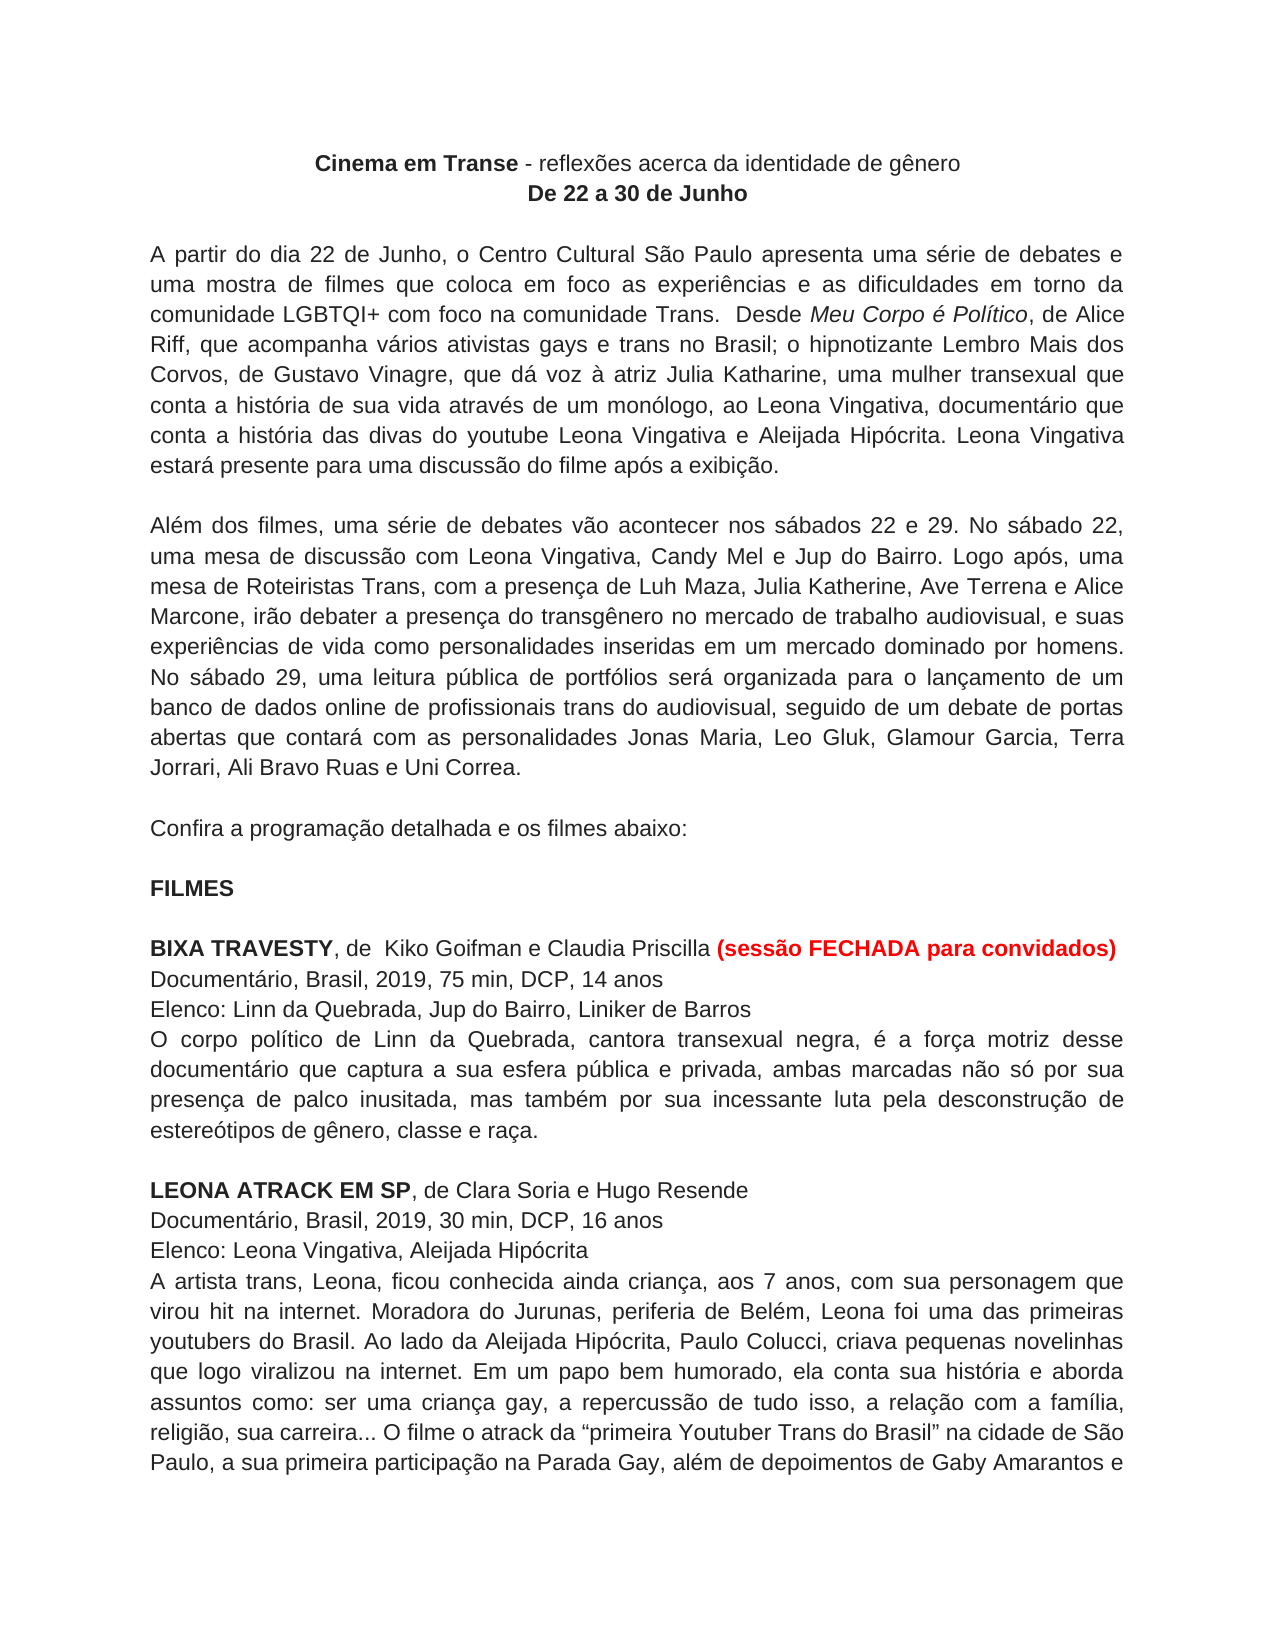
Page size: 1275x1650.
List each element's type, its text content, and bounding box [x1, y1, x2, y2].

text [150, 1268, 1125, 1475]
text Além dos filmes, uma série de debates vão acontecer nos sábados 22 e 29. No sábado 22, uma mesa de discussão com Leona Vingativa, Candy Mel e Jup do Bairro. Logo após, uma mesa de Roteiristas Trans, com a presença de Luh Maza, Julia Katherine, Ave Terrena e Alice Marcone, irão debater a presença do transgênero no mercado de trabalho audiovisual, e suas experiências de vida como personalidades inseridas em um mercado dominado por homens. No sábado 29, uma leitura pública de portfólios será organizada para o lançamento de um banco de dados online de profissionais trans do audiovisual, seguido de um debate de portas abertas que contará com as personalidades Jonas Maria, Leo Gluk, Glamour Garcia, Terra Jorrari, Ali Bravo Ruas e Uni Correa. [150, 512, 1125, 781]
text Elenco: Linn da Quebrada, Jup do Bairro, Liniker de Barros [150, 996, 1125, 1022]
text FILMES [150, 875, 1125, 901]
text LEONA ATRACK EM SP, de Clara Soria e Hugo Resende [150, 1177, 1125, 1203]
text Elenco: Leona Vingativa, Aleijada Hipócrita [150, 1237, 1125, 1264]
text Cinema em Transe - reflexões acerca da identidade de gênero [150, 150, 1125, 176]
text De 22 a 30 de Junho [150, 180, 1125, 207]
text Documentário, Brasil, 2019, 30 min, DCP, 16 anos [150, 1207, 1125, 1234]
text BIXA TRAVESTY, de Kiko Goifman e Claudia Priscilla (sessão FECHADA para convidados) [150, 935, 1125, 962]
text Confira a programação detalhada e os filmes abaixo: [150, 814, 1125, 841]
text O corpo político de Linn da Quebrada, cantora transexual negra, é a força motriz desse documentário que captura a sua esfera pública e privada, ambas marcadas não só por sua presença de palco inusitada, mas também por sua incessante luta pela desconstrução de estereótipos de gênero, classe e raça. [150, 1026, 1125, 1143]
text Documentário, Brasil, 2019, 75 min, DCP, 14 anos [150, 966, 1125, 992]
text A partir do dia 22 de Junho, o Centro Cultural São Paulo apresenta uma série de debates e uma mostra de filmes que coloca em foco as experiências e as dificuldades em torno da comunidade LGBTQI+ com foco na comunidade Trans. Desde Meu Corpo é Político, de Alice Riff, que acompanha vários ativistas gays e trans no Brasil; o hipnotizante Lembro Mais dos Corvos, de Gustavo Vinagre, que dá voz à atriz Julia Katharine, uma mulher transexual que conta a história de sua vida através de um monólogo, ao Leona Vingativa, documentário que conta a história das divas do youtube Leona Vingativa e Aleijada Hipócrita. Leona Vingativa estará presente para uma discussão do filme após a exibição. [150, 241, 1125, 478]
